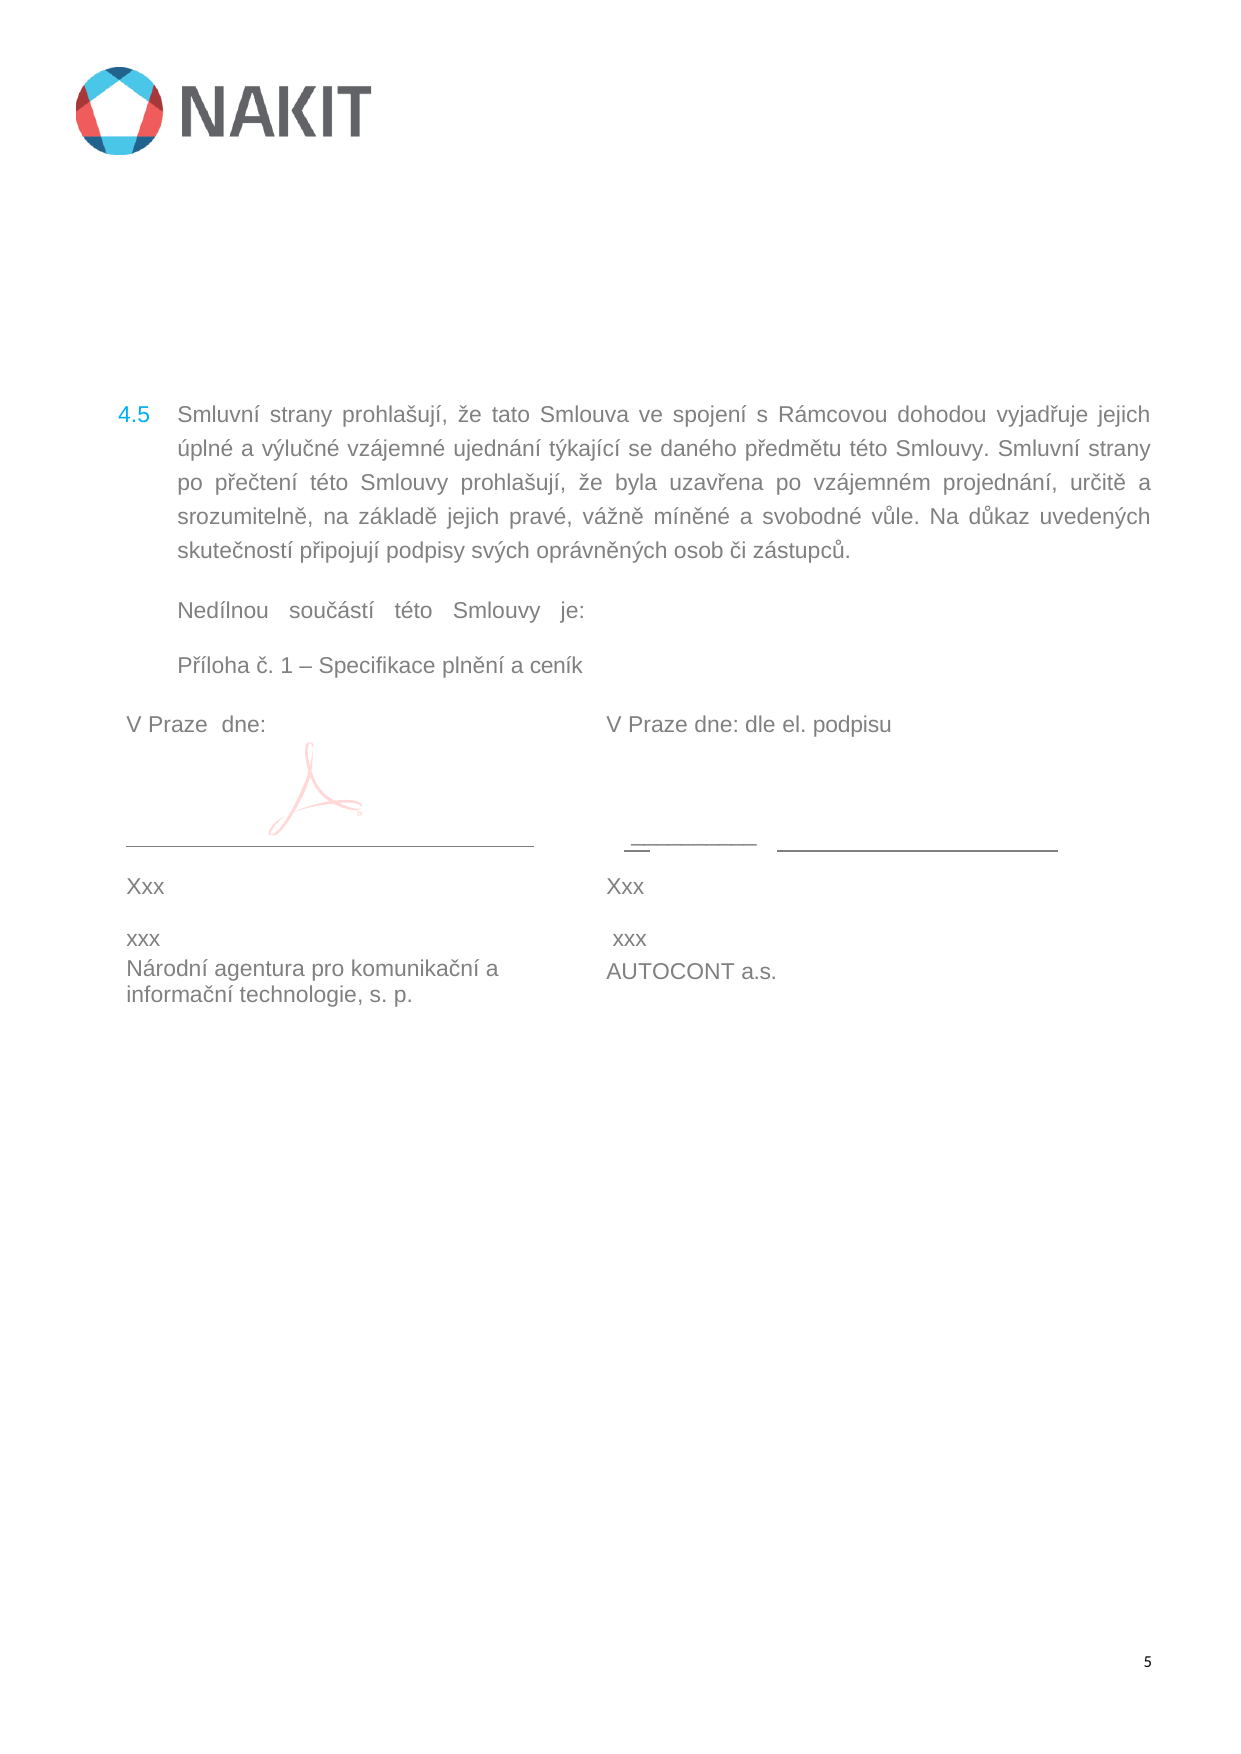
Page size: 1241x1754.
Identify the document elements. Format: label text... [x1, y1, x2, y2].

table_header V Praze dne: dle el. podpisu [535, 713, 898, 739]
list Smluvní strany prohlašují, že tato Smlouva ve spojení s Rámcovou dohodou vyjadřuje jejich úplné a výlučné vzájemné ujednání týkající se daného předmětu této Smlouvy. Smluvní strany po přečtení této Smlouvy prohlašují, že byla uzavřena po vzájemném projednání, určitě a srozumitelně, na základě jejich pravé, vážně míněné a svobodné vůle. Na důkaz uvedených skutečností připojují podpisy svých oprávněných osob či zástupců. [118, 401, 1152, 564]
text Nedílnou součástí této Smlouvy je: Příloha č. 1 – Specifikace plnění a ceník [177, 597, 585, 678]
picture [76, 67, 372, 155]
table_header V Praze dne: [121, 713, 534, 739]
